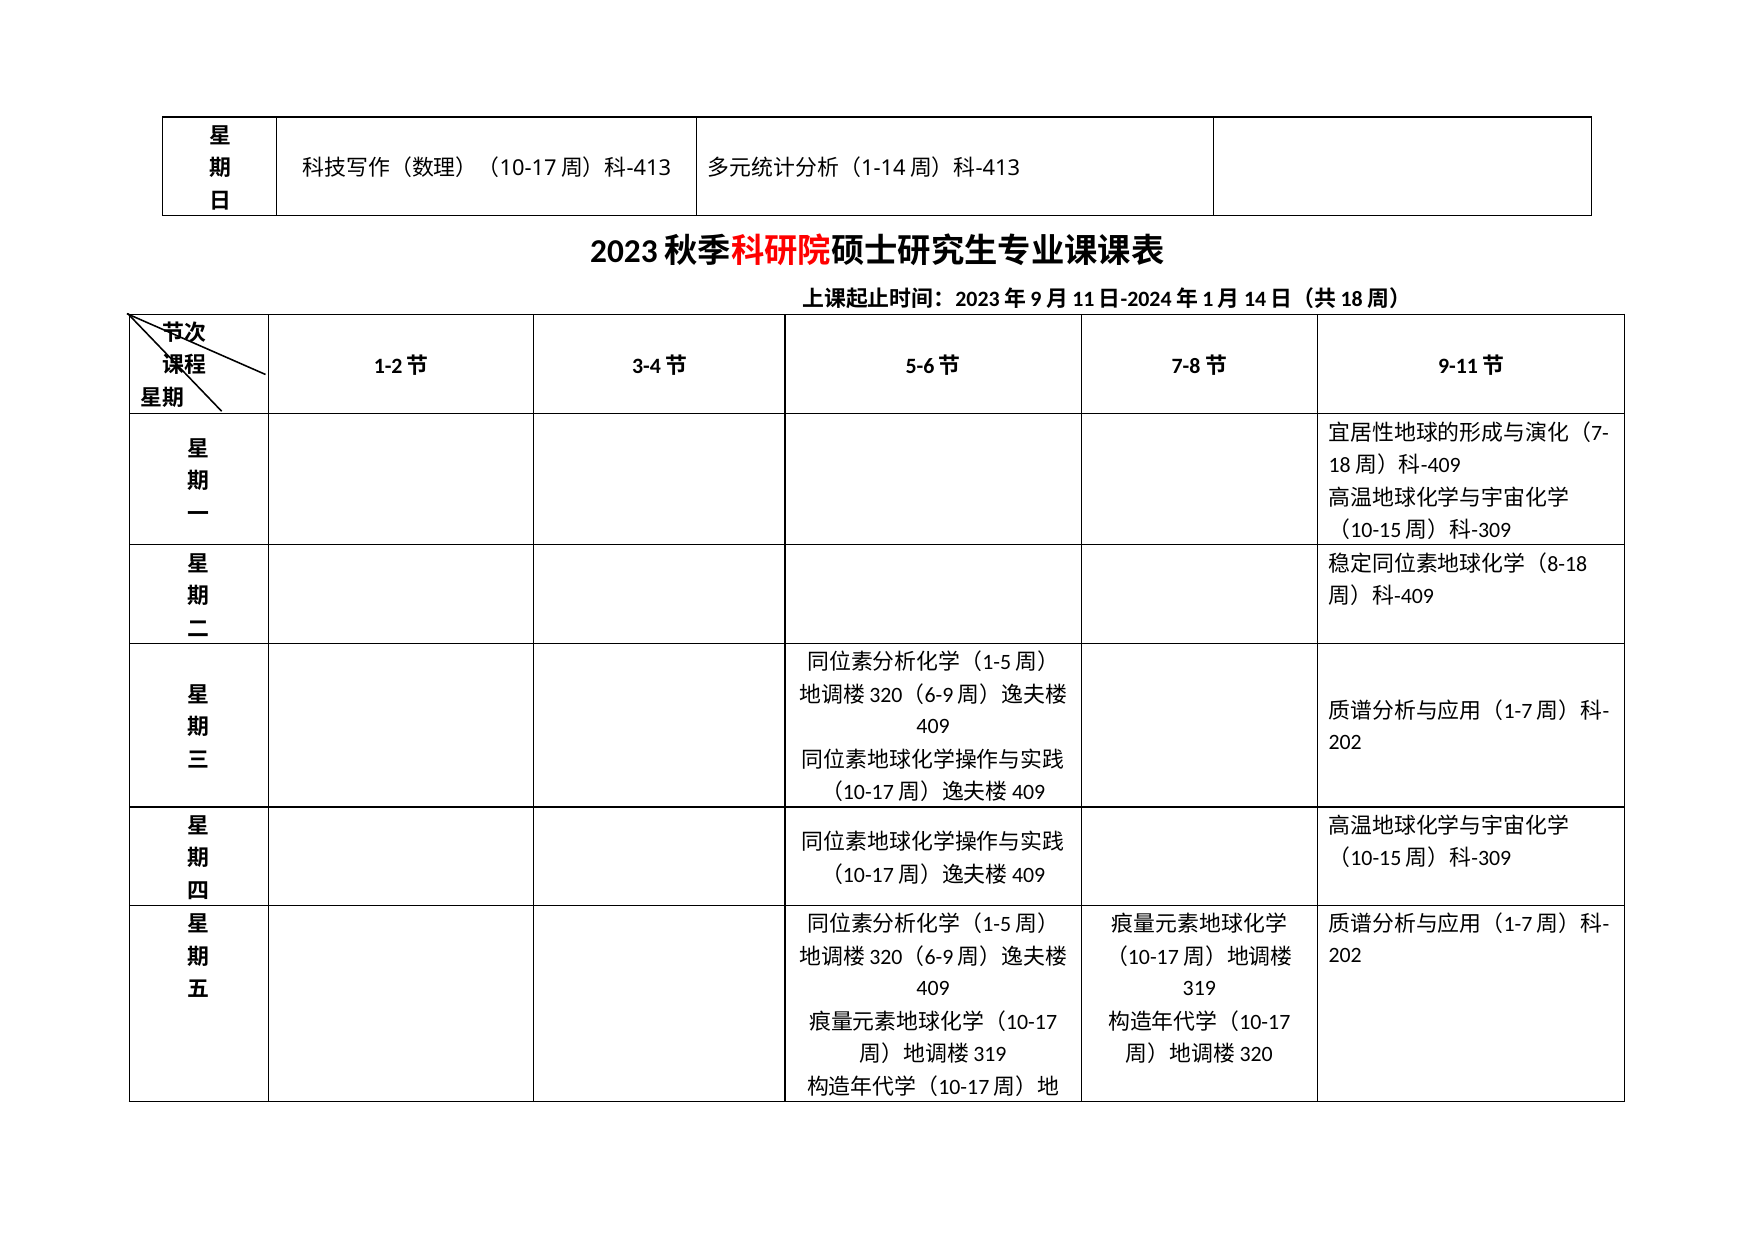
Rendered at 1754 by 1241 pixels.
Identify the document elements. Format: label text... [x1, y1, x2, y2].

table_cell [1082, 906, 1317, 1101]
table_cell [534, 906, 784, 1101]
table_cell [534, 644, 784, 806]
table_cell [786, 545, 1081, 643]
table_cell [786, 906, 1081, 1101]
table_header 7-8节 [1082, 315, 1317, 413]
table_header 节次 课程 星期 [130, 315, 268, 413]
table_cell [534, 545, 784, 643]
table_cell 质谱分析与应用（1-7周）科-202 [1318, 644, 1624, 806]
table_cell 高温地球化学与宇宙化学（10-15周）科-309 [1318, 808, 1624, 905]
table_header 1-2节 [269, 315, 533, 413]
table_cell 稳定同位素地球化学（8-18周）科-409 [1318, 545, 1624, 643]
table_cell [269, 906, 533, 1101]
table_cell [534, 808, 784, 905]
table_header 9-11节 [1318, 315, 1624, 413]
table_cell [269, 545, 533, 643]
table_header 5-6节 [786, 315, 1081, 413]
table_cell 同位素分析化学（1-5周）地调楼320（6-9周）逸夫楼409 同位素地球化学操作与实践（10-17周）逸夫楼409 [786, 644, 1081, 806]
table_cell [534, 414, 784, 544]
table_cell [1082, 644, 1317, 806]
table_cell 星 期 四 [130, 808, 268, 905]
table_cell 星 期 日 [163, 118, 276, 215]
table_cell 科技写作（数理）（10-17周）科-413 [277, 118, 696, 215]
table_cell 星 期 二 [130, 545, 268, 643]
table_cell [269, 644, 533, 806]
table_cell 多元统计分析（1-14周）科-413 [697, 118, 1213, 215]
table_cell 星 期 三 [130, 644, 268, 806]
table_cell 同位素地球化学操作与实践（10-17周）逸夫楼409 [786, 808, 1081, 905]
text 2023秋季科研院硕士研究生专业课课表 [150, 216, 1604, 281]
table_cell 质谱分析与应用（1-7周）科-202 [1318, 906, 1624, 1101]
table_cell [269, 808, 533, 905]
table_cell 星 期 五 [130, 906, 268, 1101]
table_cell [1082, 808, 1317, 905]
table_cell 星 期 一 [130, 414, 268, 544]
table_cell [1214, 118, 1591, 215]
table_cell [1082, 414, 1317, 544]
table_header 3-4节 [534, 315, 784, 413]
table_cell [1082, 545, 1317, 643]
table_cell 宜居性地球的形成与演化（7-18周）科-409 高温地球化学与宇宙化学（10-15周）科-309 [1318, 414, 1624, 544]
table_cell [786, 414, 1081, 544]
text 上课起止时间：2023年9月11日-2024年1月14日（共18周） [150, 281, 1604, 313]
table_cell [269, 414, 533, 544]
